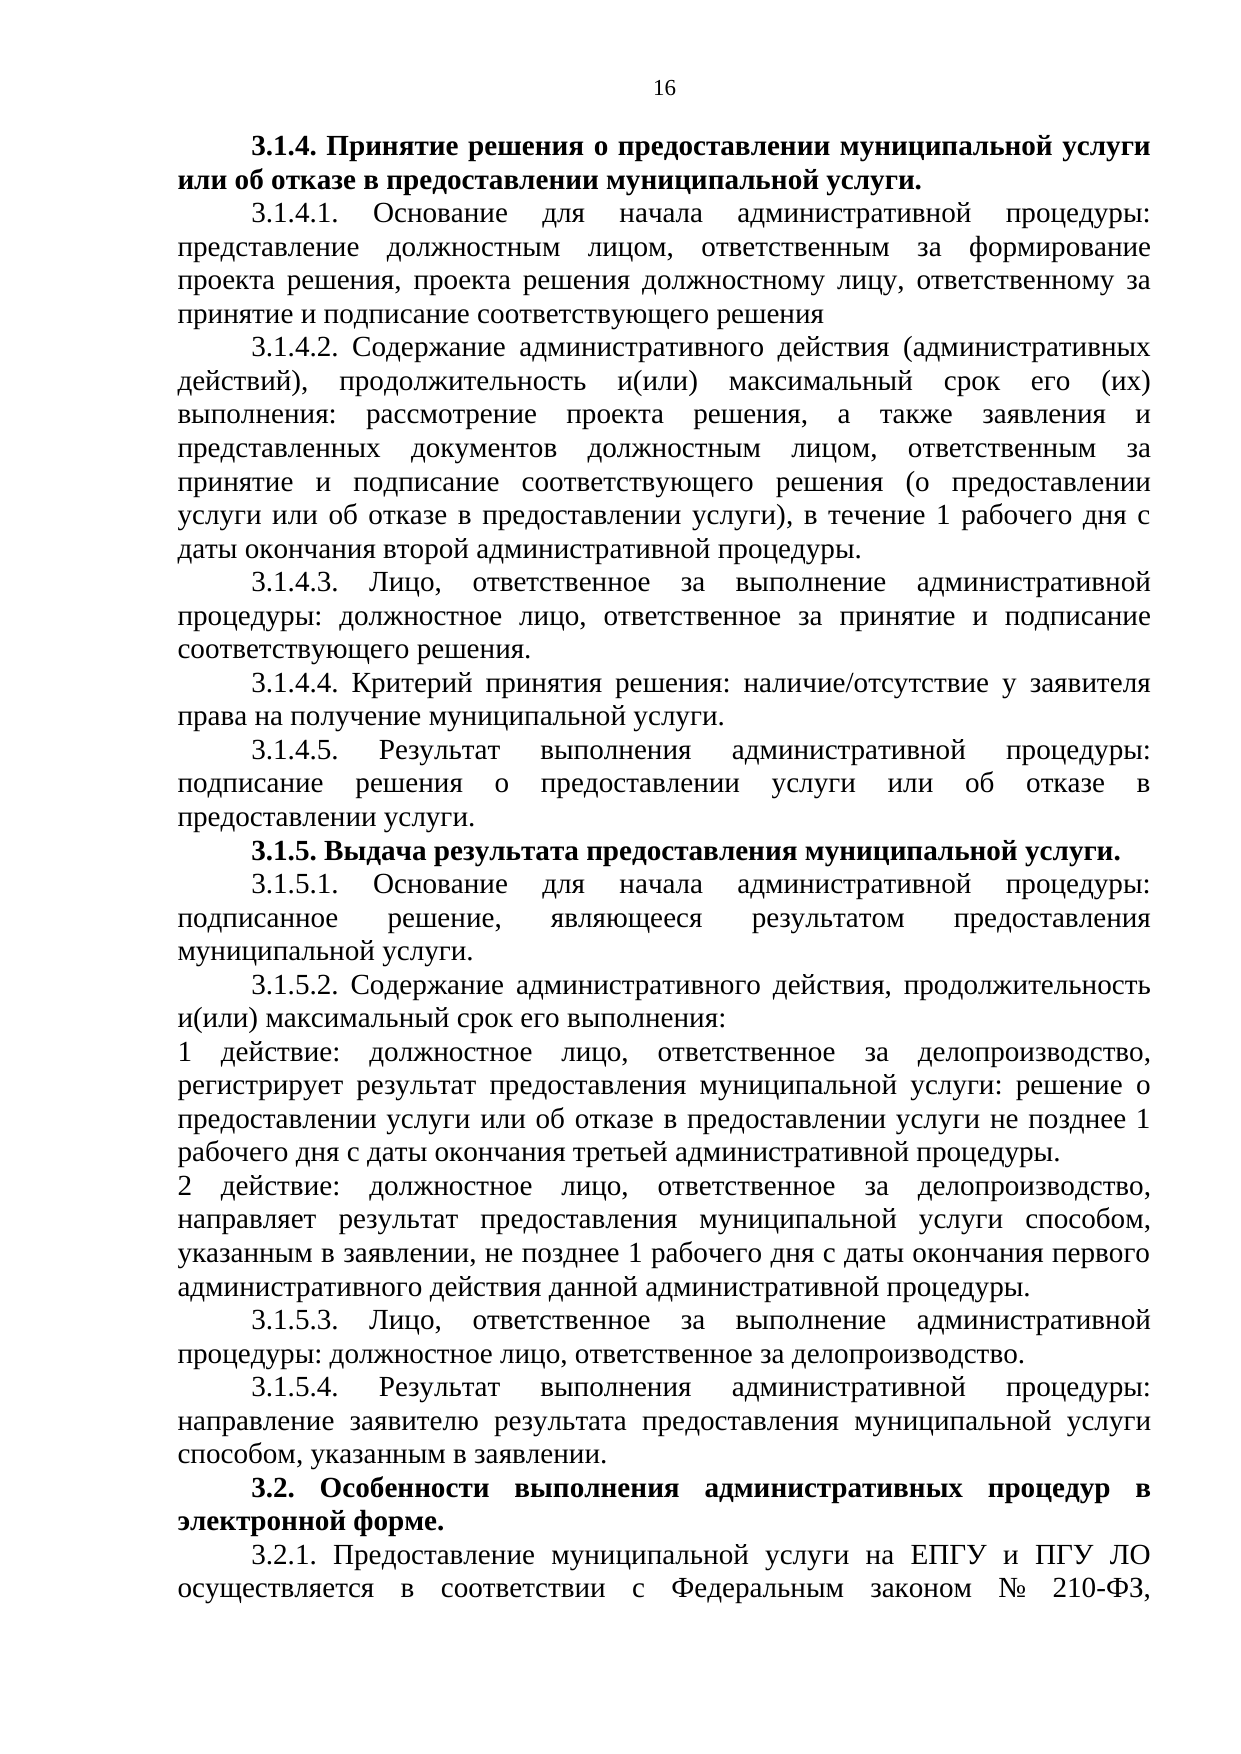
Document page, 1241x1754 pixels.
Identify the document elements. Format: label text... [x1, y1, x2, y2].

text 3.1.4. Принятие решения о предоставлении муниципальной услуги или об отказе в предоставлении муниципальной услуги. [177, 128, 1152, 195]
text 3.1.5.3. Лицо, ответственное за выполнение административной процедуры: должностное лицо, ответственное за делопроизводство. [177, 1302, 1152, 1369]
text 3.1.4.3. Лицо, ответственное за выполнение административной процедуры: должностное лицо, ответственное за принятие и подписание соответствующего решения. [177, 564, 1152, 665]
text 3.1.5.4. Результат выполнения административной процедуры: направление заявителю результата предоставления муниципальной услуги способом, указанным в заявлении. [177, 1369, 1152, 1470]
text 3.1.5.2. Содержание административного действия, продолжительность и(или) максимальный срок его выполнения: [177, 967, 1152, 1034]
text 3.2. Особенности выполнения административных процедур в электронной форме. [177, 1470, 1152, 1537]
text 2 действие: должностное лицо, ответственное за делопроизводство, направляет результат предоставления муниципальной услуги способом, указанным в заявлении, не позднее 1 рабочего дня с даты окончания первого административного действия данной административной процедуры. [177, 1168, 1152, 1302]
text 3.1.4.1. Основание для начала административной процедуры: представление должностным лицом, ответственным за формирование проекта решения, проекта решения должностному лицу, ответственному за принятие и подписание соответствующего решения [177, 195, 1152, 329]
text 1 действие: должностное лицо, ответственное за делопроизводство, регистрирует результат предоставления муниципальной услуги: решение о предоставлении услуги или об отказе в предоставлении услуги не позднее 1 рабочего дня с даты окончания третьей административной процедуры. [177, 1034, 1152, 1168]
text 3.1.5. Выдача результата предоставления муниципальной услуги. [177, 833, 1152, 866]
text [177, 1537, 1152, 1604]
text 3.1.4.5. Результат выполнения административной процедуры: подписание решения о предоставлении услуги или об отказе в предоставлении услуги. [177, 732, 1152, 833]
text 3.1.4.2. Содержание административного действия (административных действий), продолжительность и(или) максимальный срок его (их) выполнения: рассмотрение проекта решения, а также заявления и представленных документов должностным лицом, ответственным за принятие и подписание соответствующего решения (о предоставлении услуги или об отказе в предоставлении услуги), в течение 1 рабочего дня с даты окончания второй административной процедуры. [177, 329, 1152, 564]
text 3.1.5.1. Основание для начала административной процедуры: подписанное решение, являющееся результатом предоставления муниципальной услуги. [177, 866, 1152, 967]
text 3.1.4.4. Критерий принятия решения: наличие/отсутствие у заявителя права на получение муниципальной услуги. [177, 665, 1152, 732]
